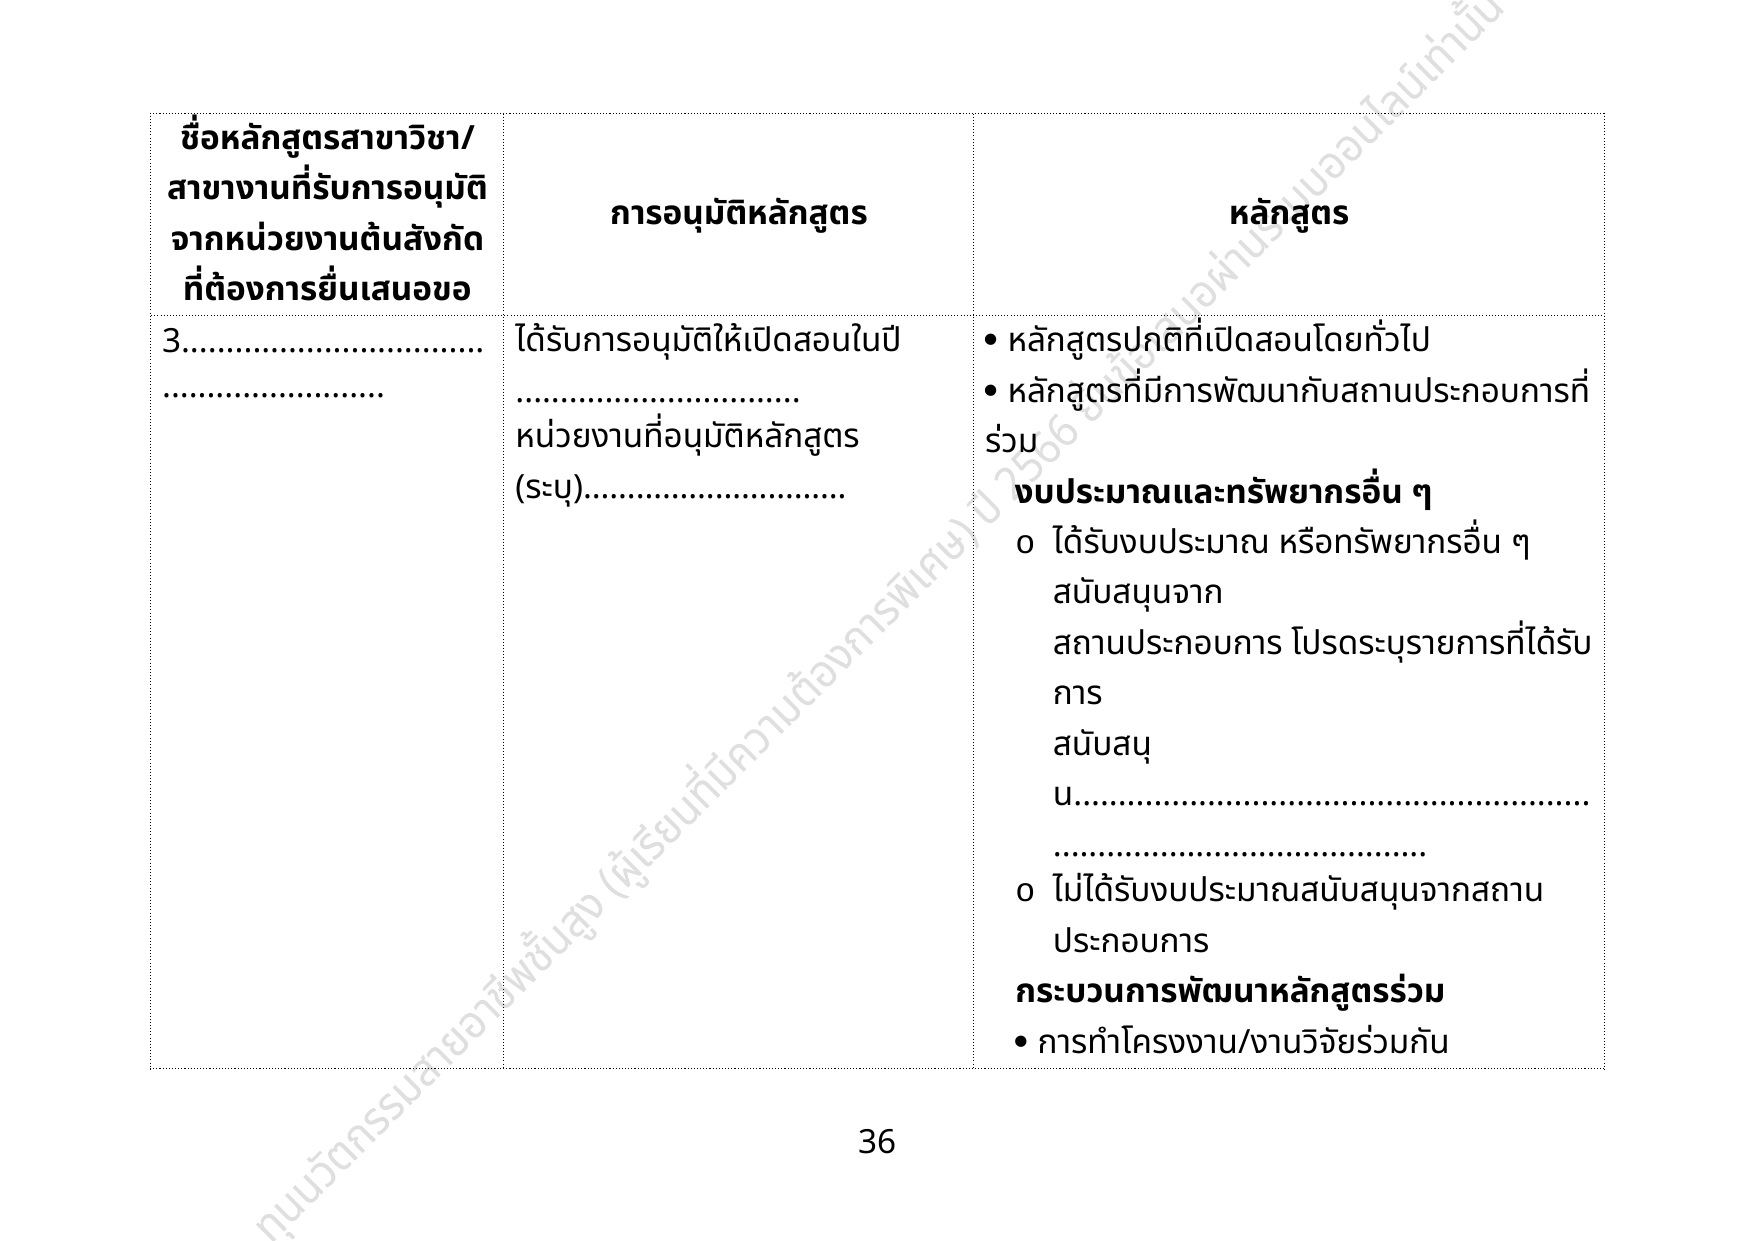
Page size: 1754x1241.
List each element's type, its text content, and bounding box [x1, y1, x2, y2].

table_header การอนุมัติหลักสูตร [504, 113, 974, 315]
table_header หลักสูตร [974, 113, 1604, 315]
table_header ชื่อหลักสูตรสาขาวิชา/สาขางานที่รับการอนุมัติจากหน่วยงานต้นสังกัด ที่ต้องการยื่นเสนอขอ [151, 113, 504, 315]
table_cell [974, 315, 1604, 1068]
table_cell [151, 315, 504, 1068]
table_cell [504, 315, 974, 1068]
